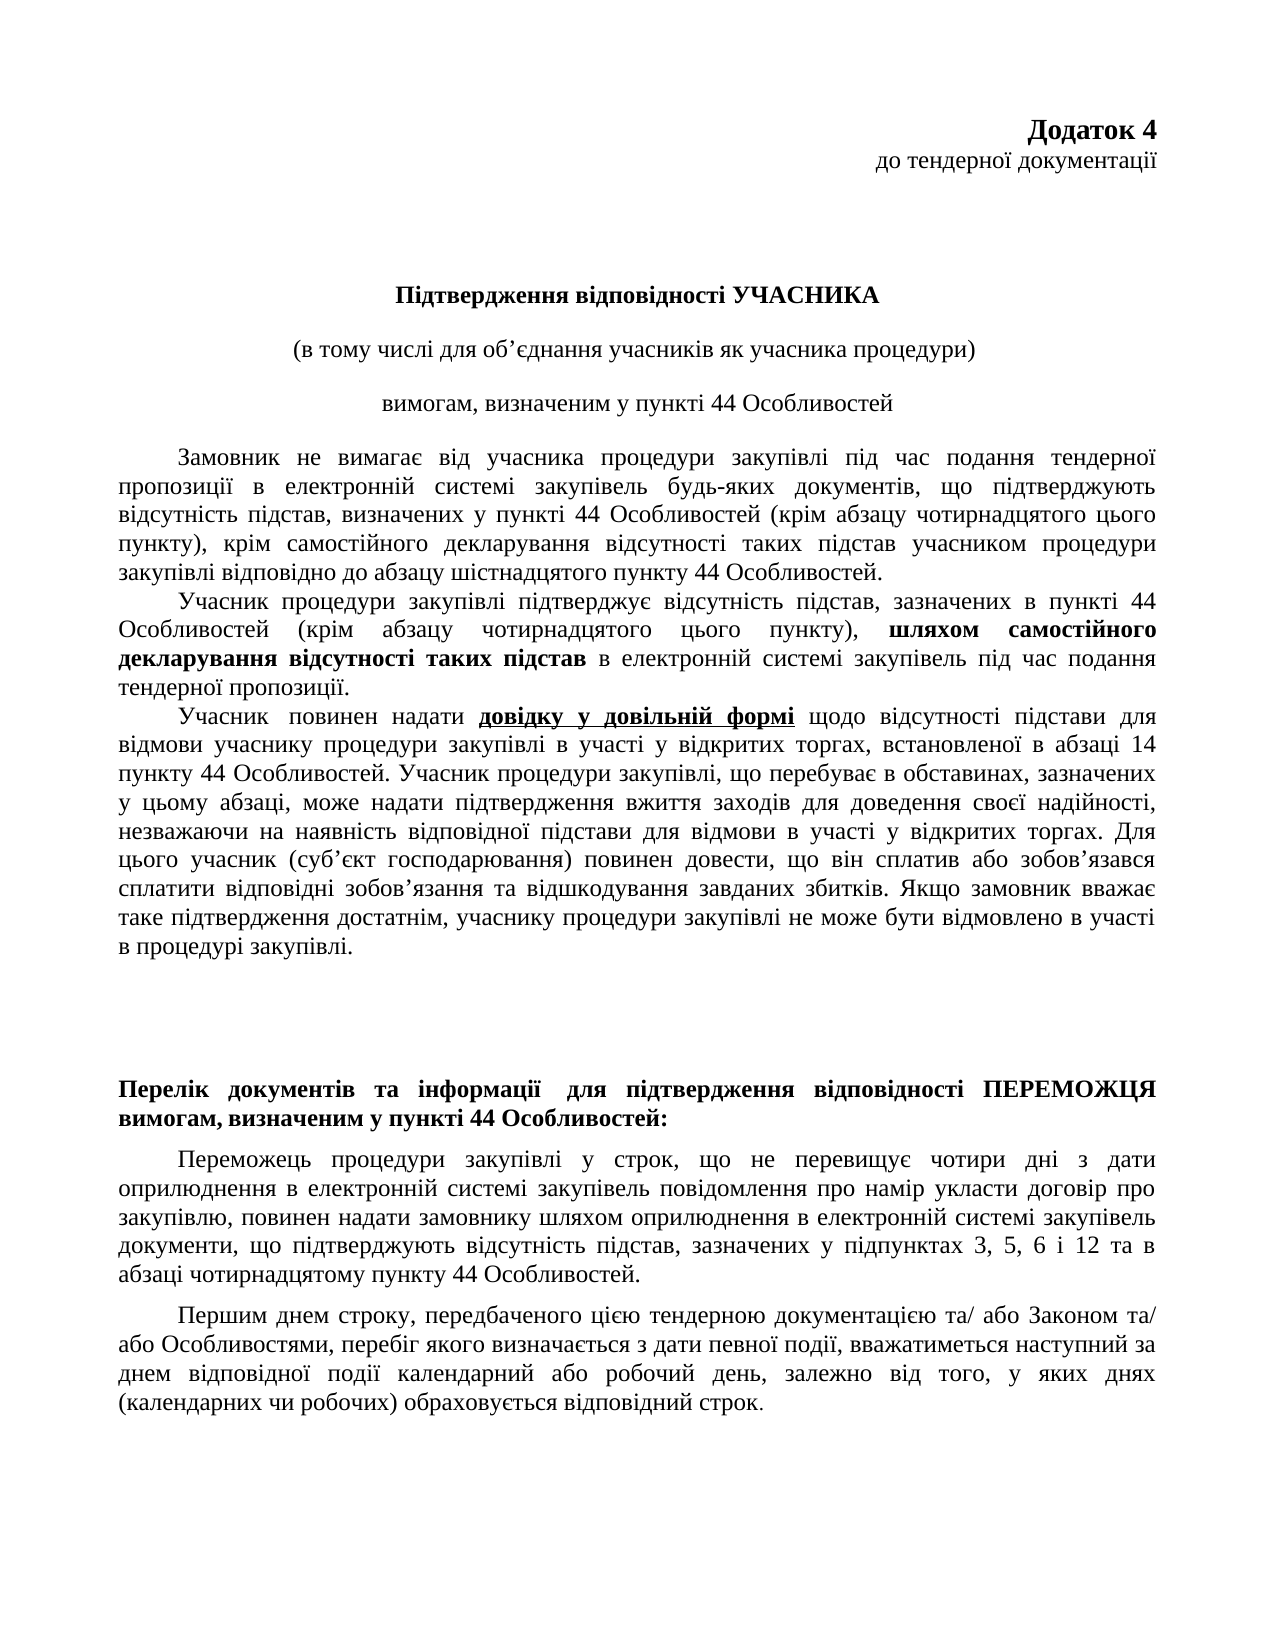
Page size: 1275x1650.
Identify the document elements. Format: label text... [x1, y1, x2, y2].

text Перелік документів та інформації для підтвердження відповідності ПЕРЕМОЖЦЯ вимогам, визначеним у пункті 44 Особливостей: [118, 1074, 1157, 1132]
text вимогам, визначеним у пункті 44 Особливостей [118, 388, 1157, 417]
text Переможець процедури закупівлі у строк, що не перевищує чотири дні з дати оприлюднення в електронній системі закупівель повідомлення про намір укласти договір про закупівлю, повинен надати замовнику шляхом оприлюднення в електронній системі закупівель документи, що підтверджують відсутність підстав, зазначених у підпунктах 3, 5, 6 і 12 та в абзаці чотирнадцятому пункту 44 Особливостей. [118, 1144, 1157, 1288]
text Учасник повинен надати довідку у довільній формі щодо відсутності підстави для відмови учаснику процедури закупівлі в участі у відкритих торгах, встановленої в абзаці 14 пункту 44 Особливостей. Учасник процедури закупівлі, що перебуває в обставинах, зазначених у цьому абзаці, може надати підтвердження вжиття заходів для доведення своєї надійності, незважаючи на наявність відповідної підстави для відмови в участі у відкритих торгах. Для цього учасник (суб’єкт господарювання) повинен довести, що він сплатив або зобов’язався сплатити відповідні зобов’язання та відшкодування завданих збитків. Якщо замовник вважає таке підтвердження достатнім, учаснику процедури закупівлі не може бути відмовлено в участі в процедурі закупівлі. [118, 701, 1157, 959]
text (в тому числі для об’єднання учасників як учасника процедури) [118, 334, 1157, 363]
text Підтвердження відповідності УЧАСНИКА [118, 280, 1157, 309]
text Першим днем строку, передбаченого цією тендерною документацією та/ або Законом та/ або Особливостями, перебіг якого визначається з дати певної події, вважатиметься наступний за днем відповідної події календарний або робочий день, залежно від того, у яких днях (календарних чи робочих) обраховується відповідний строк. [118, 1300, 1157, 1415]
text Учасник процедури закупівлі підтверджує відсутність підстав, зазначених в пункті 44 Особливостей (крім абзацу чотирнадцятого цього пункту), шляхом самостійного декларування відсутності таких підстав в електронній системі закупівель під час подання тендерної пропозиції. [118, 586, 1157, 701]
subtitle Додаток 4 [118, 112, 1157, 146]
text Замовник не вимагає від учасника процедури закупівлі під час подання тендерної пропозиції в електронній системі закупівель будь-яких документів, що підтверджують відсутність підстав, визначених у пункті 44 Особливостей (крім абзацу чотирнадцятого цього пункту), крім самостійного декларування відсутності таких підстав учасником процедури закупівлі відповідно до абзацу шістнадцятого пункту 44 Особливостей. [118, 442, 1157, 586]
subtitle до тендерної документації [118, 146, 1157, 174]
